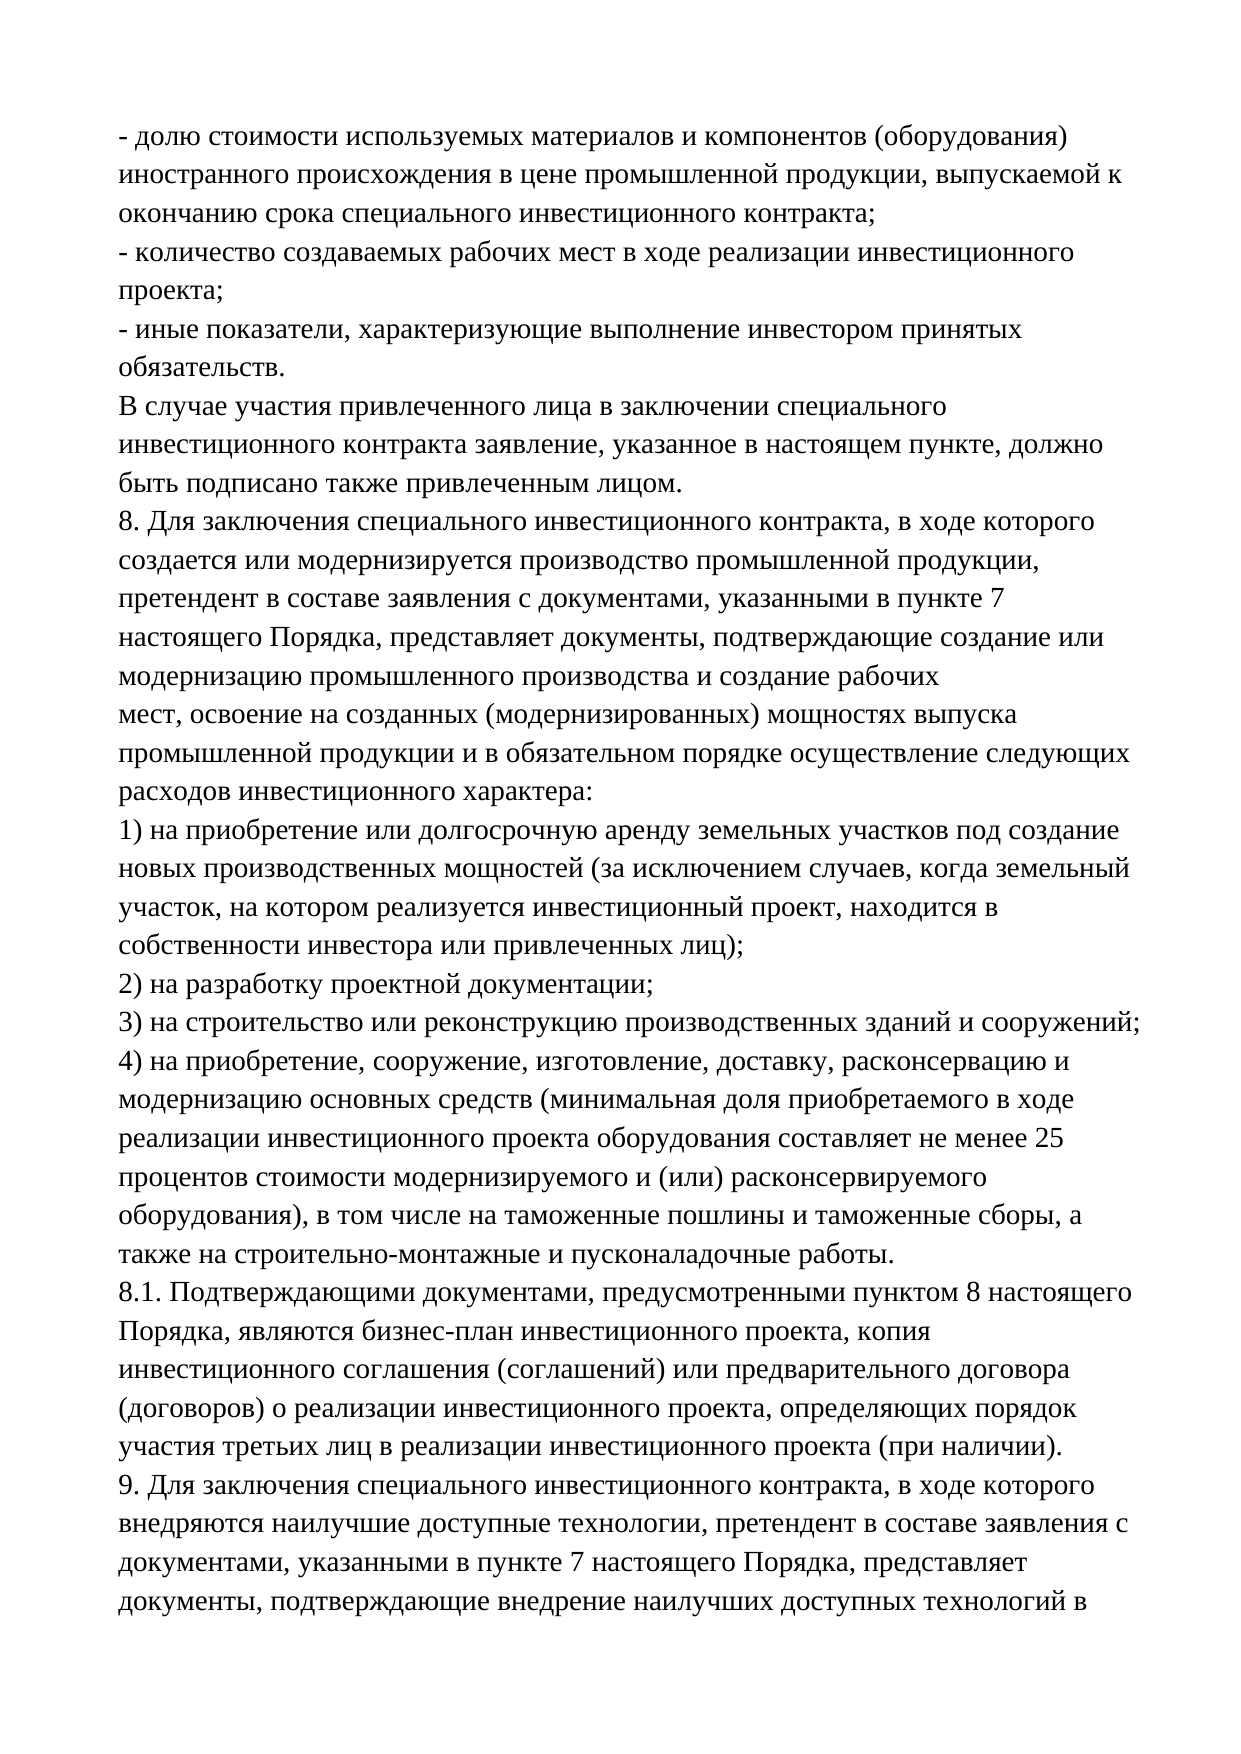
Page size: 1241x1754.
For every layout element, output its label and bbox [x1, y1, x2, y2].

text [118, 118, 1152, 1616]
